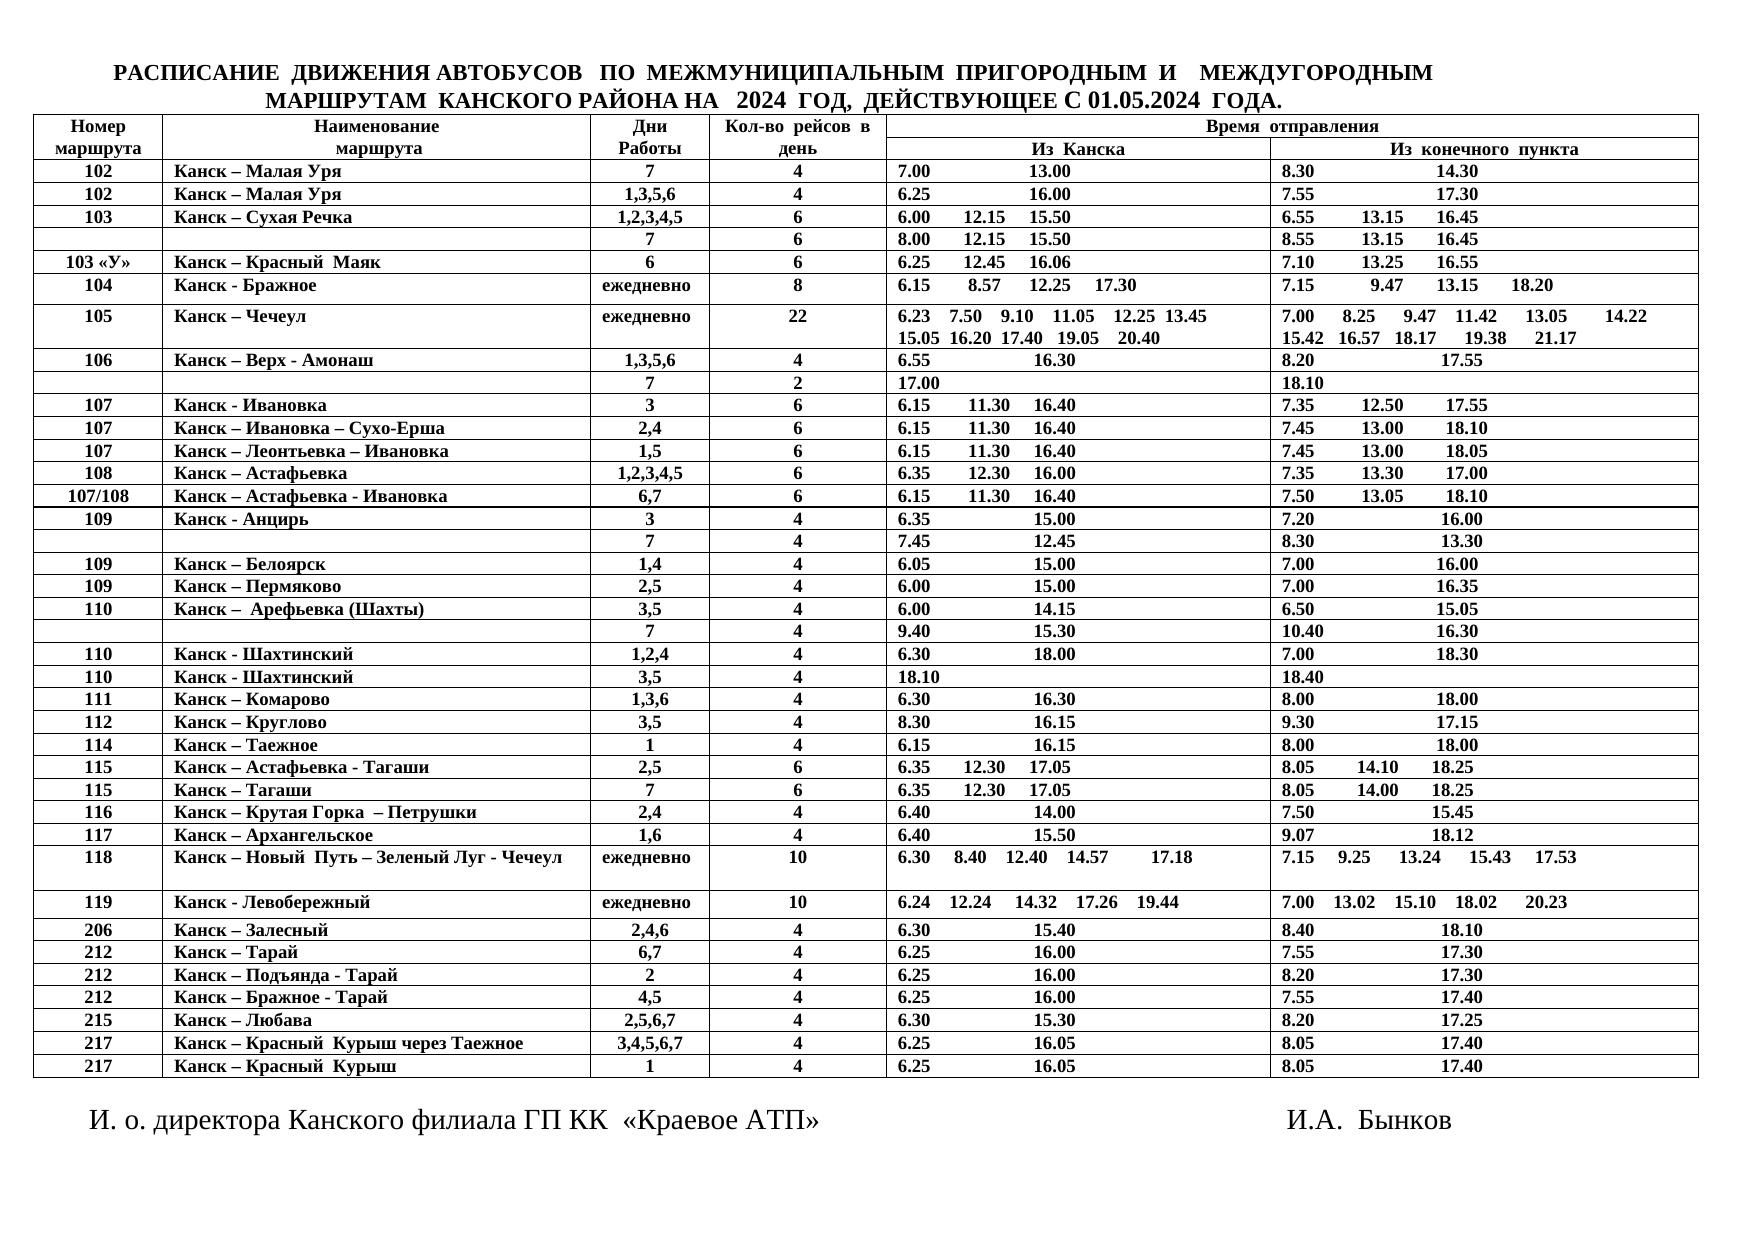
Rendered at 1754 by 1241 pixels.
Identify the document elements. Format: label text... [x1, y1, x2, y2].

table_cell 4 [710, 986, 886, 1008]
table_cell 6.30 15.40 [887, 919, 1270, 940]
table_cell 10.40 16.30 [1271, 620, 1698, 642]
table_cell 8.40 18.10 [1271, 919, 1698, 940]
table_cell 6.55 16.30 [887, 349, 1270, 371]
table_cell 7.00 13.02 15.10 18.02 20.23 [1271, 891, 1698, 918]
table_cell 104 [34, 274, 162, 304]
table_cell Канск - Шахтинский [163, 666, 590, 687]
table_cell Канск – Леонтьевка – Ивановка [163, 440, 590, 461]
table_cell 215 [34, 1009, 162, 1031]
table_cell 6.30 15.30 [887, 1009, 1270, 1031]
table_cell [34, 228, 162, 250]
table_cell 109 [34, 553, 162, 574]
table_cell 8.05 14.10 18.25 [1271, 756, 1698, 778]
table_cell 4 [710, 711, 886, 732]
table_cell 6.25 12.45 16.06 [887, 251, 1270, 272]
table_cell 110 [34, 598, 162, 619]
table_cell 6.55 13.15 16.45 [1271, 206, 1698, 227]
table_cell 4 [710, 643, 886, 664]
table_cell 7 [591, 620, 709, 642]
table_cell 1,5 [591, 440, 709, 461]
table_cell Канск – Красный Курыш [163, 1055, 590, 1077]
table_cell 7.55 17.30 [1271, 941, 1698, 963]
table_cell Канск - Шахтинский [163, 643, 590, 664]
table_cell Канск - Левобережный [163, 891, 590, 918]
table_cell 7.45 12.45 [887, 530, 1270, 552]
table_cell 2,5 [591, 756, 709, 778]
table_cell Из конечного пункта [1271, 138, 1698, 159]
table_header Наименование маршрута [163, 115, 590, 159]
table_cell Канск – Бражное - Тарай [163, 986, 590, 1008]
table_cell Канск – Тарай [163, 941, 590, 963]
table_cell 10 [710, 846, 886, 889]
table_cell Канск – Астафьевка [163, 462, 590, 484]
table_cell 4 [710, 801, 886, 823]
table_cell 6.00 12.15 15.50 [887, 206, 1270, 227]
table_cell 8.20 17.30 [1271, 964, 1698, 985]
table_cell 4 [710, 553, 886, 574]
table_cell 18.10 [1271, 372, 1698, 393]
table_cell 6.35 12.30 17.05 [887, 756, 1270, 778]
table_cell 6.40 14.00 [887, 801, 1270, 823]
table_cell 9.30 17.15 [1271, 711, 1698, 732]
table_cell Канск - Ивановка [163, 394, 590, 416]
table_cell 4 [710, 183, 886, 204]
table_cell 8 [710, 274, 886, 304]
table_cell 1 [591, 1055, 709, 1077]
table_cell 7.45 13.00 18.10 [1271, 417, 1698, 438]
table_cell 8.05 14.00 18.25 [1271, 779, 1698, 800]
table_cell [34, 530, 162, 552]
table_cell 6.15 11.30 16.40 [887, 440, 1270, 461]
table_cell 4 [710, 160, 886, 182]
table_cell 4 [710, 666, 886, 687]
table_cell 7.20 16.00 [1271, 508, 1698, 529]
table_cell 8.00 18.00 [1271, 734, 1698, 755]
table_cell 103 [34, 206, 162, 227]
table_cell 212 [34, 986, 162, 1008]
text И. о. директора Канского филиала ГП КК «Краевое АТП» И.А. Бынков [89, 1102, 1459, 1136]
table_cell 112 [34, 711, 162, 732]
table_cell 6.25 16.00 [887, 964, 1270, 985]
table_cell 6.00 14.15 [887, 598, 1270, 619]
table_cell Канск - Анцирь [163, 508, 590, 529]
table_cell 2,4 [591, 801, 709, 823]
table_cell 7.00 8.25 9.47 11.42 13.05 14.22 15.42 16.57 18.17 19.38 21.17 [1271, 305, 1698, 348]
table_cell Канск – Сухая Речка [163, 206, 590, 227]
table_cell 8.55 13.15 16.45 [1271, 228, 1698, 250]
table_cell Канск – Красный Маяк [163, 251, 590, 272]
table_cell 7.50 13.05 18.10 [1271, 485, 1698, 506]
table_cell 1,2,4 [591, 643, 709, 664]
table_cell Канск – Верх - Амонаш [163, 349, 590, 371]
table_cell 2,5,6,7 [591, 1009, 709, 1031]
table_cell 3,5 [591, 711, 709, 732]
table_cell 7 [591, 160, 709, 182]
table_cell 6.35 12.30 16.00 [887, 462, 1270, 484]
table_cell Канск – Новый Путь – Зеленый Луг - Чечеул [163, 846, 590, 889]
table_cell 6 [710, 756, 886, 778]
table_cell 3,5 [591, 666, 709, 687]
table_cell ежедневно [591, 891, 709, 918]
table_cell 118 [34, 846, 162, 889]
table_cell 3 [591, 394, 709, 416]
table_cell 7.10 13.25 16.55 [1271, 251, 1698, 272]
table_cell 4 [710, 530, 886, 552]
table_cell Канск – Архангельское [163, 824, 590, 845]
table_cell 110 [34, 666, 162, 687]
table_cell 107 [34, 394, 162, 416]
table_cell 6.15 11.30 16.40 [887, 485, 1270, 506]
table_cell 9.40 15.30 [887, 620, 1270, 642]
table_cell 8.30 13.30 [1271, 530, 1698, 552]
table_cell 6.24 12.24 14.32 17.26 19.44 [887, 891, 1270, 918]
table_cell 6 [710, 417, 886, 438]
table_cell [163, 228, 590, 250]
table_cell Канск – Астафьевка - Тагаши [163, 756, 590, 778]
table_cell 2,4 [591, 417, 709, 438]
table_cell ежедневно [591, 846, 709, 889]
table_cell 4 [710, 964, 886, 985]
table_cell 7 [591, 530, 709, 552]
table_cell 6 [710, 440, 886, 461]
table_cell 107 [34, 417, 162, 438]
table_cell 4 [710, 508, 886, 529]
table_cell 6.15 11.30 16.40 [887, 417, 1270, 438]
table_cell 2,4,6 [591, 919, 709, 940]
table_cell 1 [591, 734, 709, 755]
table_cell 4 [710, 824, 886, 845]
table_cell Канск – Круглово [163, 711, 590, 732]
table_cell 6.25 16.00 [887, 183, 1270, 204]
table_header Кол-во рейсов в день [710, 115, 886, 159]
table_cell 3,4,5,6,7 [591, 1032, 709, 1054]
table_cell 6.30 16.30 [887, 688, 1270, 710]
table_cell ежедневно [591, 305, 709, 348]
table_cell 7 [591, 228, 709, 250]
table_cell 22 [710, 305, 886, 348]
table_cell 6.15 11.30 16.40 [887, 394, 1270, 416]
text РАСПИСАНИЕ ДВИЖЕНИЯ АВТОБУСОВ ПО МЕЖМУНИЦИПАЛЬНЫМ ПРИГОРОДНЫМ И МЕЖДУГОРОДНЫМ МАРШРУТАМ КАНСКОГО РАЙОНА НА 2024 ГОД, ДЕЙСТВУЮЩЕЕ С 01.05.2024 ГОДА. [89, 59, 1459, 114]
table_cell 217 [34, 1032, 162, 1054]
table_cell Канск – Тагаши [163, 779, 590, 800]
table_cell 103 «У» [34, 251, 162, 272]
table_cell 6.30 18.00 [887, 643, 1270, 664]
table_cell Канск – Таежное [163, 734, 590, 755]
table_cell 7 [591, 779, 709, 800]
table_cell 8.00 18.00 [1271, 688, 1698, 710]
table_cell 3 [591, 508, 709, 529]
table_cell Канск – Малая Уря [163, 160, 590, 182]
table_cell 4 [710, 575, 886, 597]
table_cell 8.20 17.55 [1271, 349, 1698, 371]
table_cell Канск – Чечеул [163, 305, 590, 348]
table_cell 8.30 16.15 [887, 711, 1270, 732]
table_cell Канск – Крутая Горка – Петрушки [163, 801, 590, 823]
table_cell ежедневно [591, 274, 709, 304]
table_cell 119 [34, 891, 162, 918]
table_cell 4 [710, 941, 886, 963]
table_header Дни Работы [591, 115, 709, 159]
table_cell 4 [710, 598, 886, 619]
table_cell 6 [710, 485, 886, 506]
table_cell 2 [591, 964, 709, 985]
table_cell 6.25 16.05 [887, 1055, 1270, 1077]
table_cell 18.10 [887, 666, 1270, 687]
table_cell 6.25 16.05 [887, 1032, 1270, 1054]
table_cell 6 [710, 251, 886, 272]
table_cell 6.23 7.50 9.10 11.05 12.25 13.45 15.05 16.20 17.40 19.05 20.40 [887, 305, 1270, 348]
table_cell 115 [34, 779, 162, 800]
table_cell 10 [710, 891, 886, 918]
table_cell 102 [34, 183, 162, 204]
table_cell 116 [34, 801, 162, 823]
table_cell Канск – Астафьевка - Ивановка [163, 485, 590, 506]
table_cell 109 [34, 575, 162, 597]
table_cell Канск – Белоярск [163, 553, 590, 574]
table_cell 8.20 17.25 [1271, 1009, 1698, 1031]
table_cell 6 [710, 228, 886, 250]
table_cell Канск – Малая Уря [163, 183, 590, 204]
table_cell 206 [34, 919, 162, 940]
table_cell 108 [34, 462, 162, 484]
table_cell 7.35 12.50 17.55 [1271, 394, 1698, 416]
table_header Время отправления [887, 115, 1698, 137]
table_cell 102 [34, 160, 162, 182]
table_cell 115 [34, 756, 162, 778]
table_cell 7.00 16.00 [1271, 553, 1698, 574]
table_cell Канск – Ивановка – Сухо-Ерша [163, 417, 590, 438]
table_cell Канск – Любава [163, 1009, 590, 1031]
table_cell 1,2,3,4,5 [591, 462, 709, 484]
table_cell 6.15 8.57 12.25 17.30 [887, 274, 1270, 304]
table_cell 106 [34, 349, 162, 371]
table_cell 117 [34, 824, 162, 845]
table_cell 1,3,6 [591, 688, 709, 710]
table_cell 6.40 15.50 [887, 824, 1270, 845]
table_cell [34, 620, 162, 642]
table_cell 4 [710, 919, 886, 940]
table_cell 7.35 13.30 17.00 [1271, 462, 1698, 484]
table_cell 8.05 17.40 [1271, 1055, 1698, 1077]
table_cell 8.30 14.30 [1271, 160, 1698, 182]
table_cell 8.05 17.40 [1271, 1032, 1698, 1054]
table_cell 6.30 8.40 12.40 14.57 17.18 [887, 846, 1270, 889]
table_cell 7.55 17.30 [1271, 183, 1698, 204]
table_cell 4 [710, 1055, 886, 1077]
table_cell 9.07 18.12 [1271, 824, 1698, 845]
table_header Номер маршрута [34, 115, 162, 159]
table_cell Канск - Бражное [163, 274, 590, 304]
table_cell 107/108 [34, 485, 162, 506]
table_cell 17.00 [887, 372, 1270, 393]
table_cell 7.00 16.35 [1271, 575, 1698, 597]
table_cell 7.15 9.47 13.15 18.20 [1271, 274, 1698, 304]
table_cell 105 [34, 305, 162, 348]
table_cell 6 [710, 394, 886, 416]
table_cell 114 [34, 734, 162, 755]
table_cell 7.00 13.00 [887, 160, 1270, 182]
table_cell 212 [34, 964, 162, 985]
table_cell 4 [710, 734, 886, 755]
table_cell 4 [710, 1009, 886, 1031]
table_cell 4,5 [591, 986, 709, 1008]
table_cell 6.35 12.30 17.05 [887, 779, 1270, 800]
table_cell 6.05 15.00 [887, 553, 1270, 574]
table_cell 217 [34, 1055, 162, 1077]
table_cell 7 [591, 372, 709, 393]
table_cell 6.50 15.05 [1271, 598, 1698, 619]
table_cell 18.40 [1271, 666, 1698, 687]
table_cell 109 [34, 508, 162, 529]
table_cell 6.00 15.00 [887, 575, 1270, 597]
table_cell 1,3,5,6 [591, 349, 709, 371]
table_cell Канск – Красный Курыш через Таежное [163, 1032, 590, 1054]
table_cell 6,7 [591, 941, 709, 963]
table_cell 4 [710, 620, 886, 642]
table_cell 7.45 13.00 18.05 [1271, 440, 1698, 461]
table_cell 6 [710, 462, 886, 484]
table_cell 1,2,3,4,5 [591, 206, 709, 227]
table_cell Канск – Подъянда - Тарай [163, 964, 590, 985]
table_cell 6 [710, 206, 886, 227]
table_cell 1,3,5,6 [591, 183, 709, 204]
table_cell 6.35 15.00 [887, 508, 1270, 529]
table_cell 2,5 [591, 575, 709, 597]
table_cell 8.00 12.15 15.50 [887, 228, 1270, 250]
table_cell Канск – Арефьевка (Шахты) [163, 598, 590, 619]
table_cell 4 [710, 1032, 886, 1054]
table_cell Из Канска [887, 138, 1270, 159]
table_cell 6,7 [591, 485, 709, 506]
table_cell 107 [34, 440, 162, 461]
table_cell 212 [34, 941, 162, 963]
table_cell 6.15 16.15 [887, 734, 1270, 755]
table_cell 4 [710, 688, 886, 710]
table_cell [163, 530, 590, 552]
table_cell [163, 372, 590, 393]
table_cell 2 [710, 372, 886, 393]
table_cell 4 [710, 349, 886, 371]
table_cell 7.55 17.40 [1271, 986, 1698, 1008]
table_cell [163, 620, 590, 642]
table_cell 6 [710, 779, 886, 800]
table_cell [34, 372, 162, 393]
table_cell 6 [591, 251, 709, 272]
table_cell 110 [34, 643, 162, 664]
table_cell 1,4 [591, 553, 709, 574]
table_cell 111 [34, 688, 162, 710]
table_cell 6.25 16.00 [887, 986, 1270, 1008]
table_cell 7.50 15.45 [1271, 801, 1698, 823]
table_cell 7.00 18.30 [1271, 643, 1698, 664]
table_cell 7.15 9.25 13.24 15.43 17.53 [1271, 846, 1698, 889]
table_cell 3,5 [591, 598, 709, 619]
table_cell Канск – Комарово [163, 688, 590, 710]
table_cell 6.25 16.00 [887, 941, 1270, 963]
table_cell Канск – Залесный [163, 919, 590, 940]
table_cell Канск – Пермяково [163, 575, 590, 597]
table_cell 1,6 [591, 824, 709, 845]
